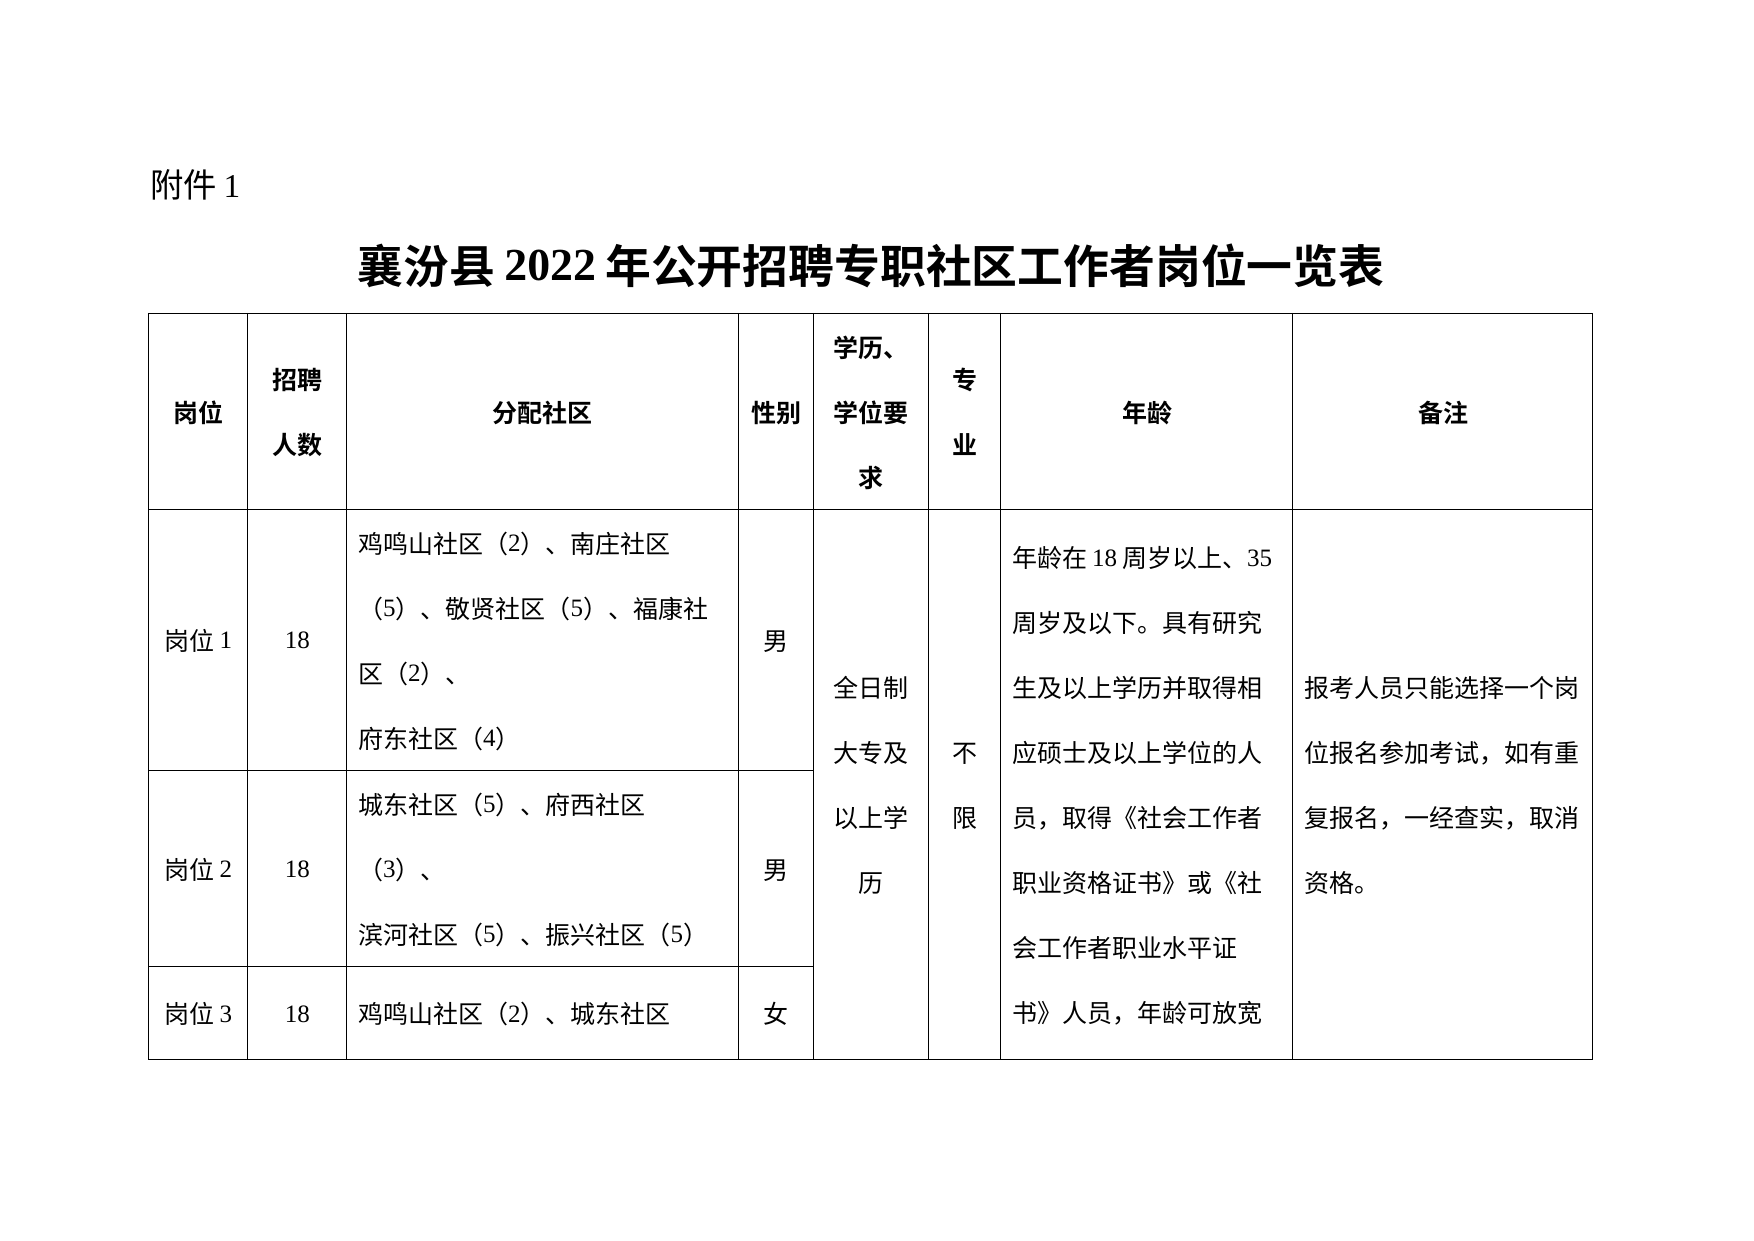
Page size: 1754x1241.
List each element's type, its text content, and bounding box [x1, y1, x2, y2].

table_cell 报考人员只能选择一个岗位报名参加考试，如有重复报名，一经查实，取消资格。 [1293, 510, 1592, 1059]
table_cell 岗位2 [149, 771, 247, 966]
table_cell 招聘 人数 [248, 314, 346, 509]
table_cell 岗位 [149, 314, 247, 509]
table_cell 年龄在18周岁以上、35周岁及以下。具有研究生及以上学历并取得相应硕士及以上学位的人员，取得《社会工作者职业资格证书》或《社会工作者职业水平证书》人员，年龄可放宽至40周岁。 [1001, 510, 1292, 1059]
table_cell 城东社区（5）、府西社区（3）、 滨河社区（5）、振兴社区（5） [347, 771, 738, 966]
table_cell 学历、学位要求 [814, 314, 928, 509]
table_cell 专业 [929, 314, 1000, 509]
table_cell 岗位3 [149, 967, 247, 1059]
table_cell 备注 [1293, 314, 1592, 509]
table_cell 男 [739, 771, 813, 966]
table_cell 全日制大专及以上学历 [814, 510, 928, 1059]
table_cell 18 [248, 967, 346, 1059]
table_cell 鸡鸣山社区（2）、南庄社区（5）、敬贤社区（5）、福康社区（2）、 府东社区（4） [347, 510, 738, 770]
table_cell 分配社区 [347, 314, 738, 509]
table_cell 不限 [929, 510, 1000, 1059]
table_cell 18 [248, 771, 346, 966]
table_cell 女 [739, 967, 813, 1059]
table_cell 男 [739, 510, 813, 770]
text 附件1 [150, 150, 1604, 215]
table_header 襄汾县2022年公开招聘专职社区工作者岗位一览表 [149, 215, 1593, 313]
table_cell 年龄 [1001, 314, 1292, 509]
table_cell 岗位1 [149, 510, 247, 770]
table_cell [347, 967, 738, 1059]
table_cell 性别 [739, 314, 813, 509]
table_cell 18 [248, 510, 346, 770]
